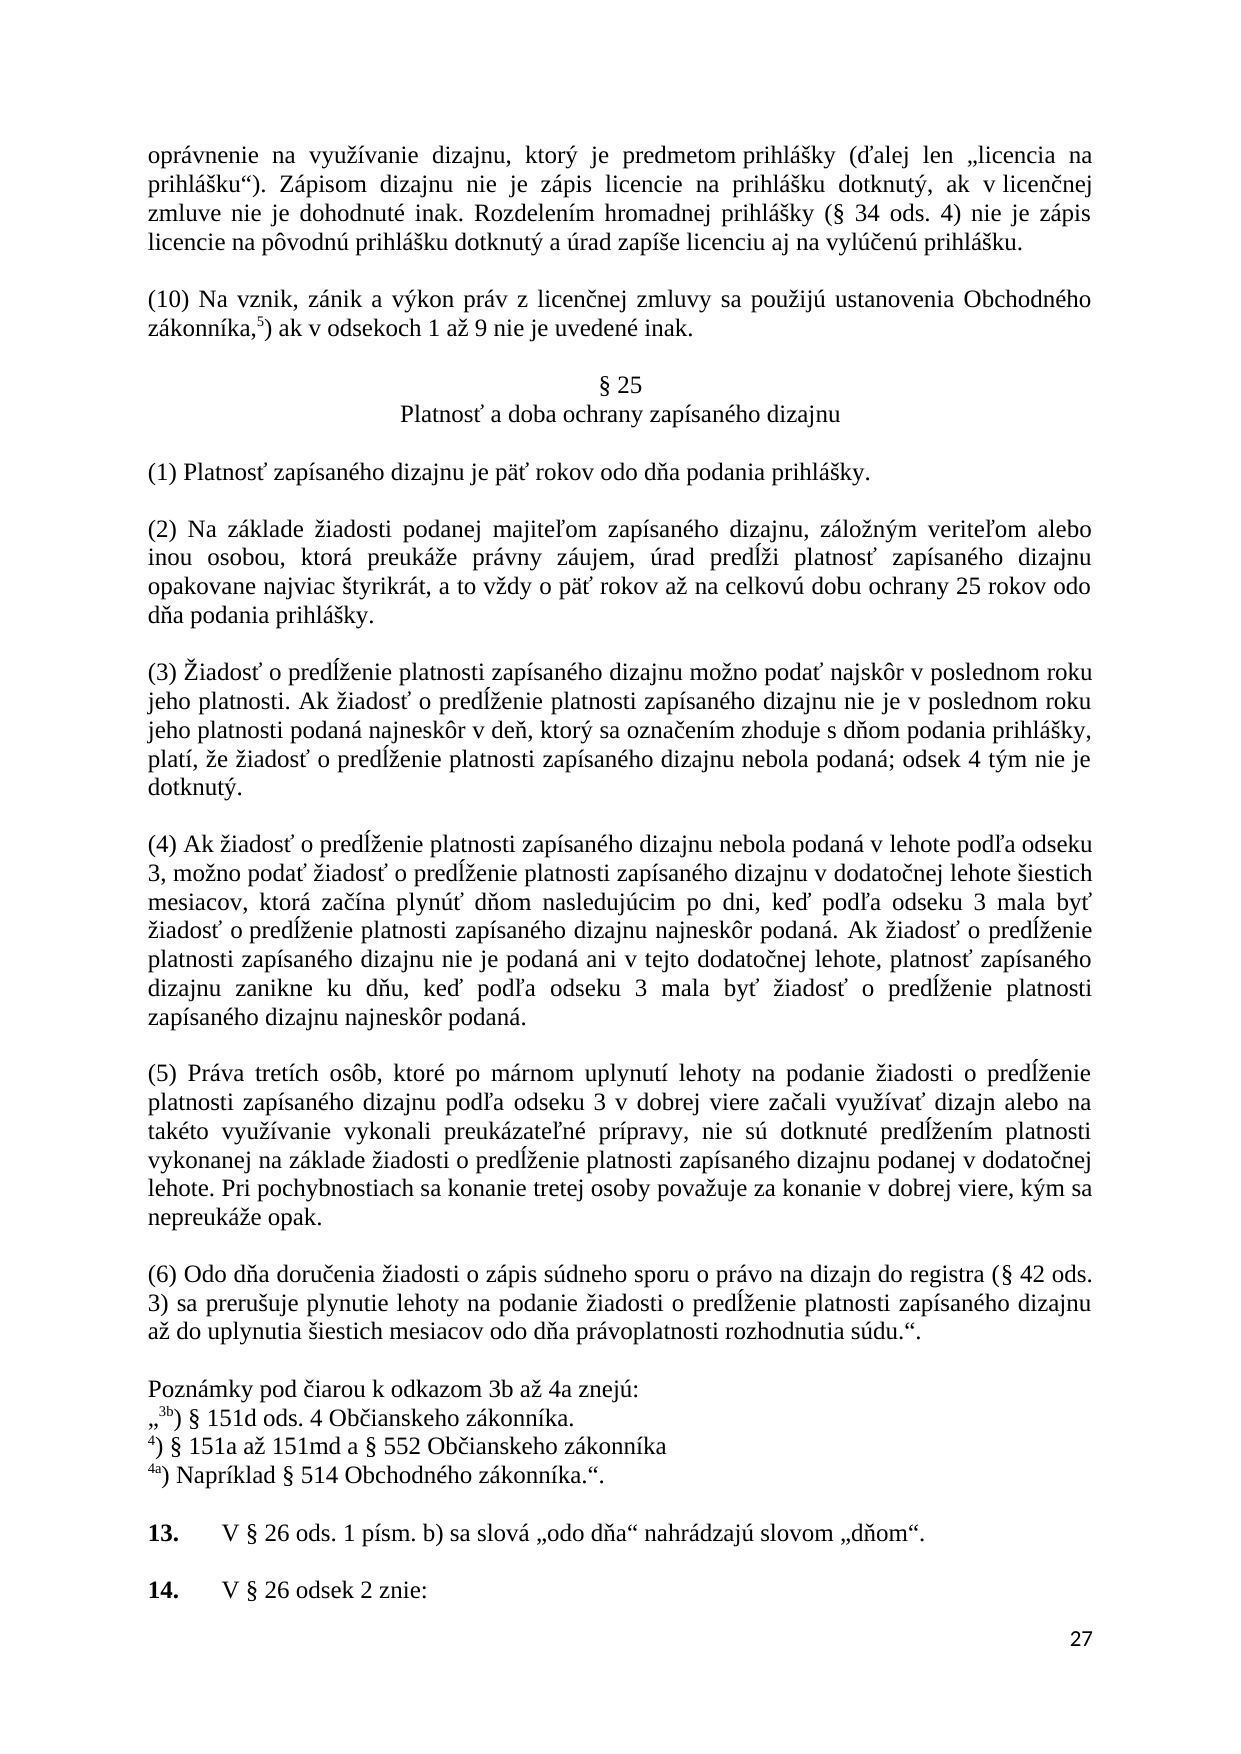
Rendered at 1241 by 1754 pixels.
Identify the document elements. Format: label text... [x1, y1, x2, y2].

text 4) § 151a až 151md a § 552 Občianskeho zákonníka [148, 1431, 1093, 1460]
text Poznámky pod čiarou k odkazom 3b až 4a znejú: [148, 1374, 1093, 1403]
text (10) Na vznik, zánik a výkon práv z licenčnej zmluvy sa použijú ustanovenia Obchodného zákonníka,5) ak v odsekoch 1 až 9 nie je uvedené inak. [148, 284, 1093, 342]
text 4a) Napríklad § 514 Obchodného zákonníka.“. [148, 1460, 1093, 1489]
text 14. V § 26 odsek 2 znie: [148, 1575, 1093, 1604]
text (3) Žiadosť o predĺženie platnosti zapísaného dizajnu možno podať najskôr v poslednom roku jeho platnosti. Ak žiadosť o predĺženie platnosti zapísaného dizajnu nie je v poslednom roku jeho platnosti podaná najneskôr v deň, ktorý sa označením zhoduje s dňom podania prihlášky, platí, že žiadosť o predĺženie platnosti zapísaného dizajnu nebola podaná; odsek 4 tým nie je dotknutý. [148, 657, 1093, 801]
text 13. V § 26 ods. 1 písm. b) sa slová „odo dňa“ nahrádzajú slovom „dňom“. [148, 1518, 1093, 1546]
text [148, 141, 1093, 256]
text (6) Odo dňa doručenia žiadosti o zápis súdneho sporu o právo na dizajn do registra (§ 42 ods. 3) sa prerušuje plynutie lehoty na podanie žiadosti o predĺženie platnosti zapísaného dizajnu až do uplynutia šiestich mesiacov odo dňa právoplatnosti rozhodnutia súdu.“. [148, 1259, 1093, 1345]
text (5) Práva tretích osôb, ktoré po márnom uplynutí lehoty na podanie žiadosti o predĺženie platnosti zapísaného dizajnu podľa odseku 3 v dobrej viere začali využívať dizajn alebo na takéto využívanie vykonali preukázateľné prípravy, nie sú dotknuté predĺžením platnosti vykonanej na základe žiadosti o predĺženie platnosti zapísaného dizajnu podanej v dodatočnej lehote. Pri pochybnostiach sa konanie tretej osoby považuje za konanie v dobrej viere, kým sa nepreukáže opak. [148, 1058, 1093, 1231]
text § 25 [148, 371, 1093, 399]
text (2) Na základe žiadosti podanej majiteľom zapísaného dizajnu, záložným veriteľom alebo inou osobou, ktorá preukáže právny záujem, úrad predĺži platnosť zapísaného dizajnu opakovane najviac štyrikrát, a to vždy o päť rokov až na celkovú dobu ochrany 25 rokov odo dňa podania prihlášky. [148, 514, 1093, 629]
text „3b) § 151d ods. 4 Občianskeho zákonníka. [148, 1403, 1093, 1431]
text (4) Ak žiadosť o predĺženie platnosti zapísaného dizajnu nebola podaná v lehote podľa odseku 3, možno podať žiadosť o predĺženie platnosti zapísaného dizajnu v dodatočnej lehote šiestich mesiacov, ktorá začína plynúť dňom nasledujúcim po dni, keď podľa odseku 3 mala byť žiadosť o predĺženie platnosti zapísaného dizajnu najneskôr podaná. Ak žiadosť o predĺženie platnosti zapísaného dizajnu nie je podaná ani v tejto dodatočnej lehote, platnosť zapísaného dizajnu zanikne ku dňu, keď podľa odseku 3 mala byť žiadosť o predĺženie platnosti zapísaného dizajnu najneskôr podaná. [148, 829, 1093, 1030]
text (1) Platnosť zapísaného dizajnu je päť rokov odo dňa podania prihlášky. [148, 457, 1093, 486]
text Platnosť a doba ochrany zapísaného dizajnu [148, 399, 1093, 428]
